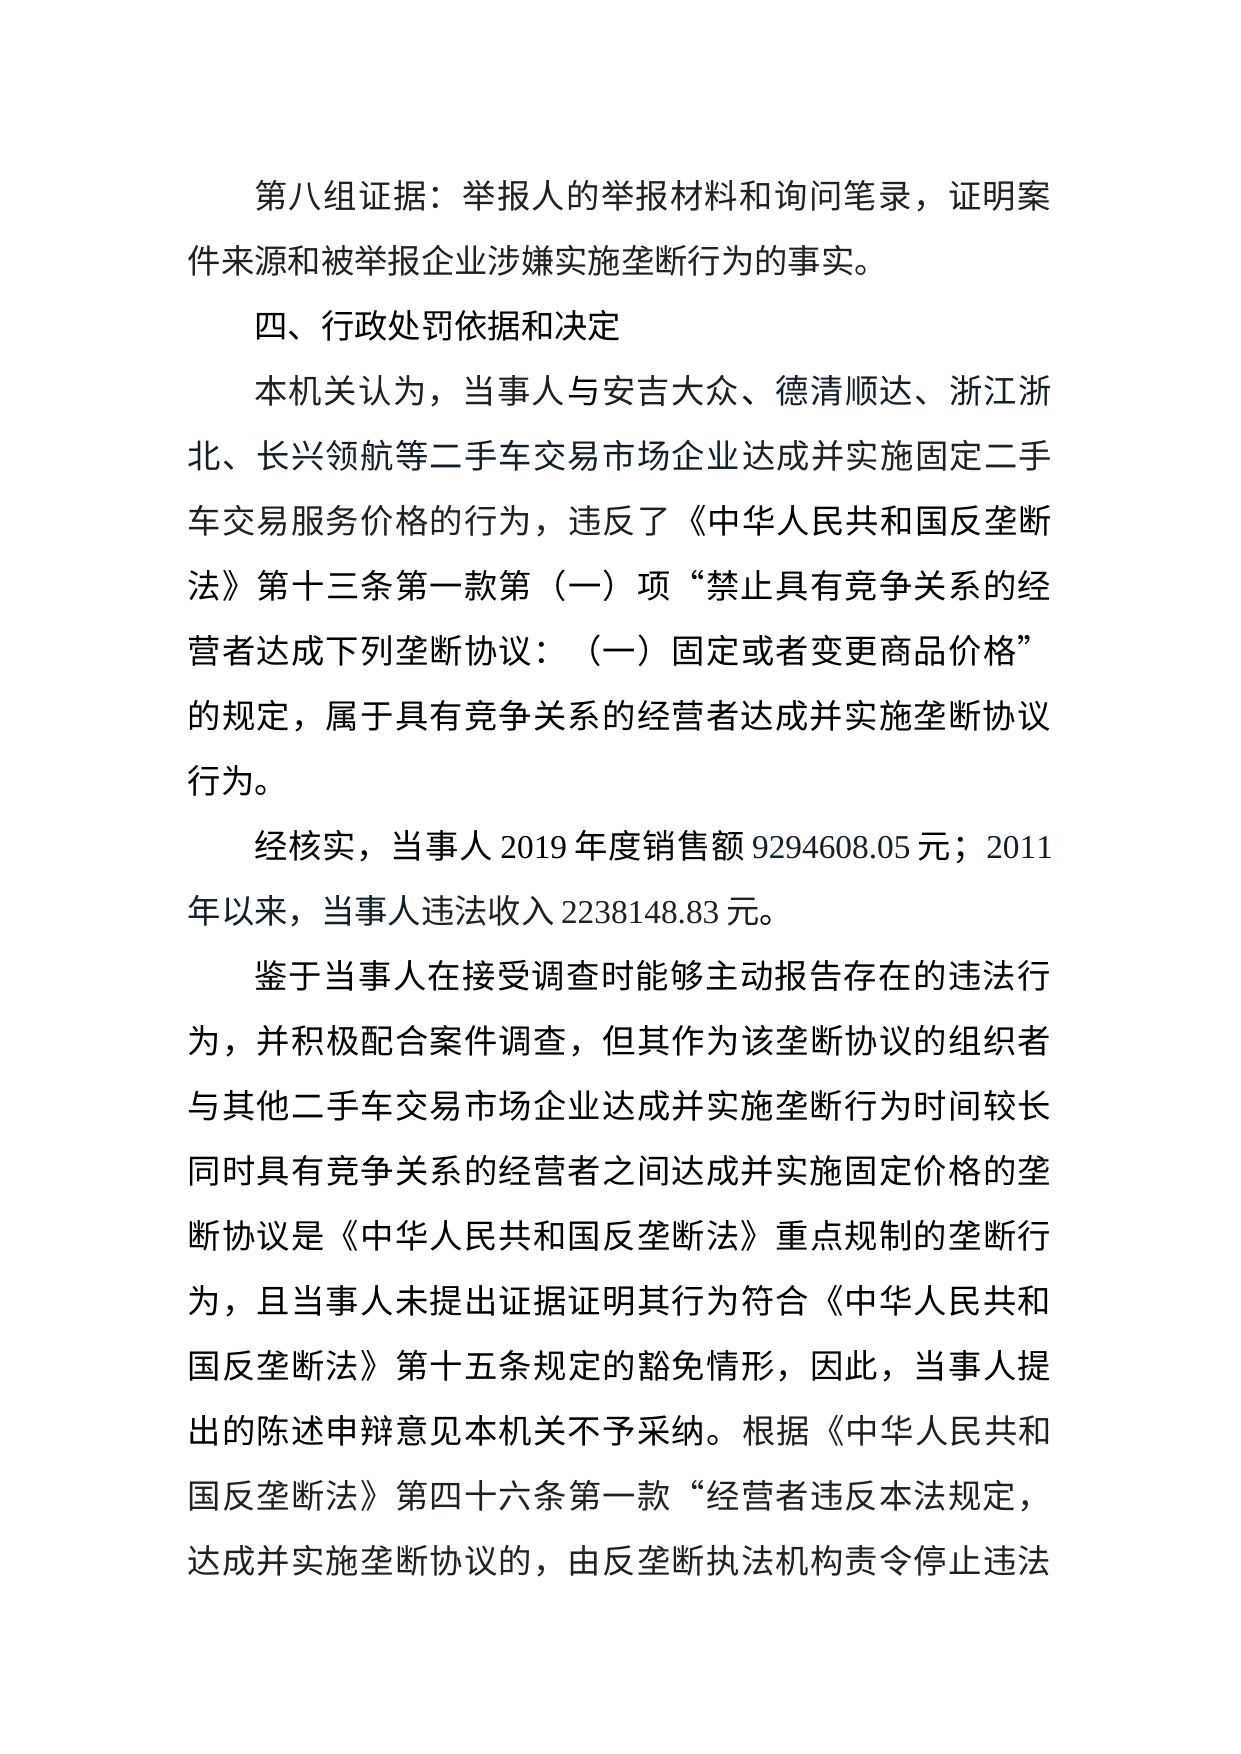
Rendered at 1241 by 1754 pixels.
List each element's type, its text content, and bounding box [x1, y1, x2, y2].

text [187, 942, 1053, 1592]
text 经核实，当事人2019年度销售额9294608.05元；2011年以来，当事人违法收入2238148.83元。 [187, 812, 1053, 942]
text 第八组证据：举报人的举报材料和询问笔录，证明案件来源和被举报企业涉嫌实施垄断行为的事实。 [187, 162, 1053, 292]
text 本机关认为，当事人与安吉大众、德清顺达、浙江浙北、长兴领航等二手车交易市场企业达成并实施固定二手车交易服务价格的行为，违反了《中华人民共和国反垄断法》第十三条第一款第（一）项“禁止具有竞争关系的经营者达成下列垄断协议：（一）固定或者变更商品价格”的规定，属于具有竞争关系的经营者达成并实施垄断协议行为。 [187, 357, 1053, 812]
text 四、行政处罚依据和决定 [187, 292, 1053, 357]
